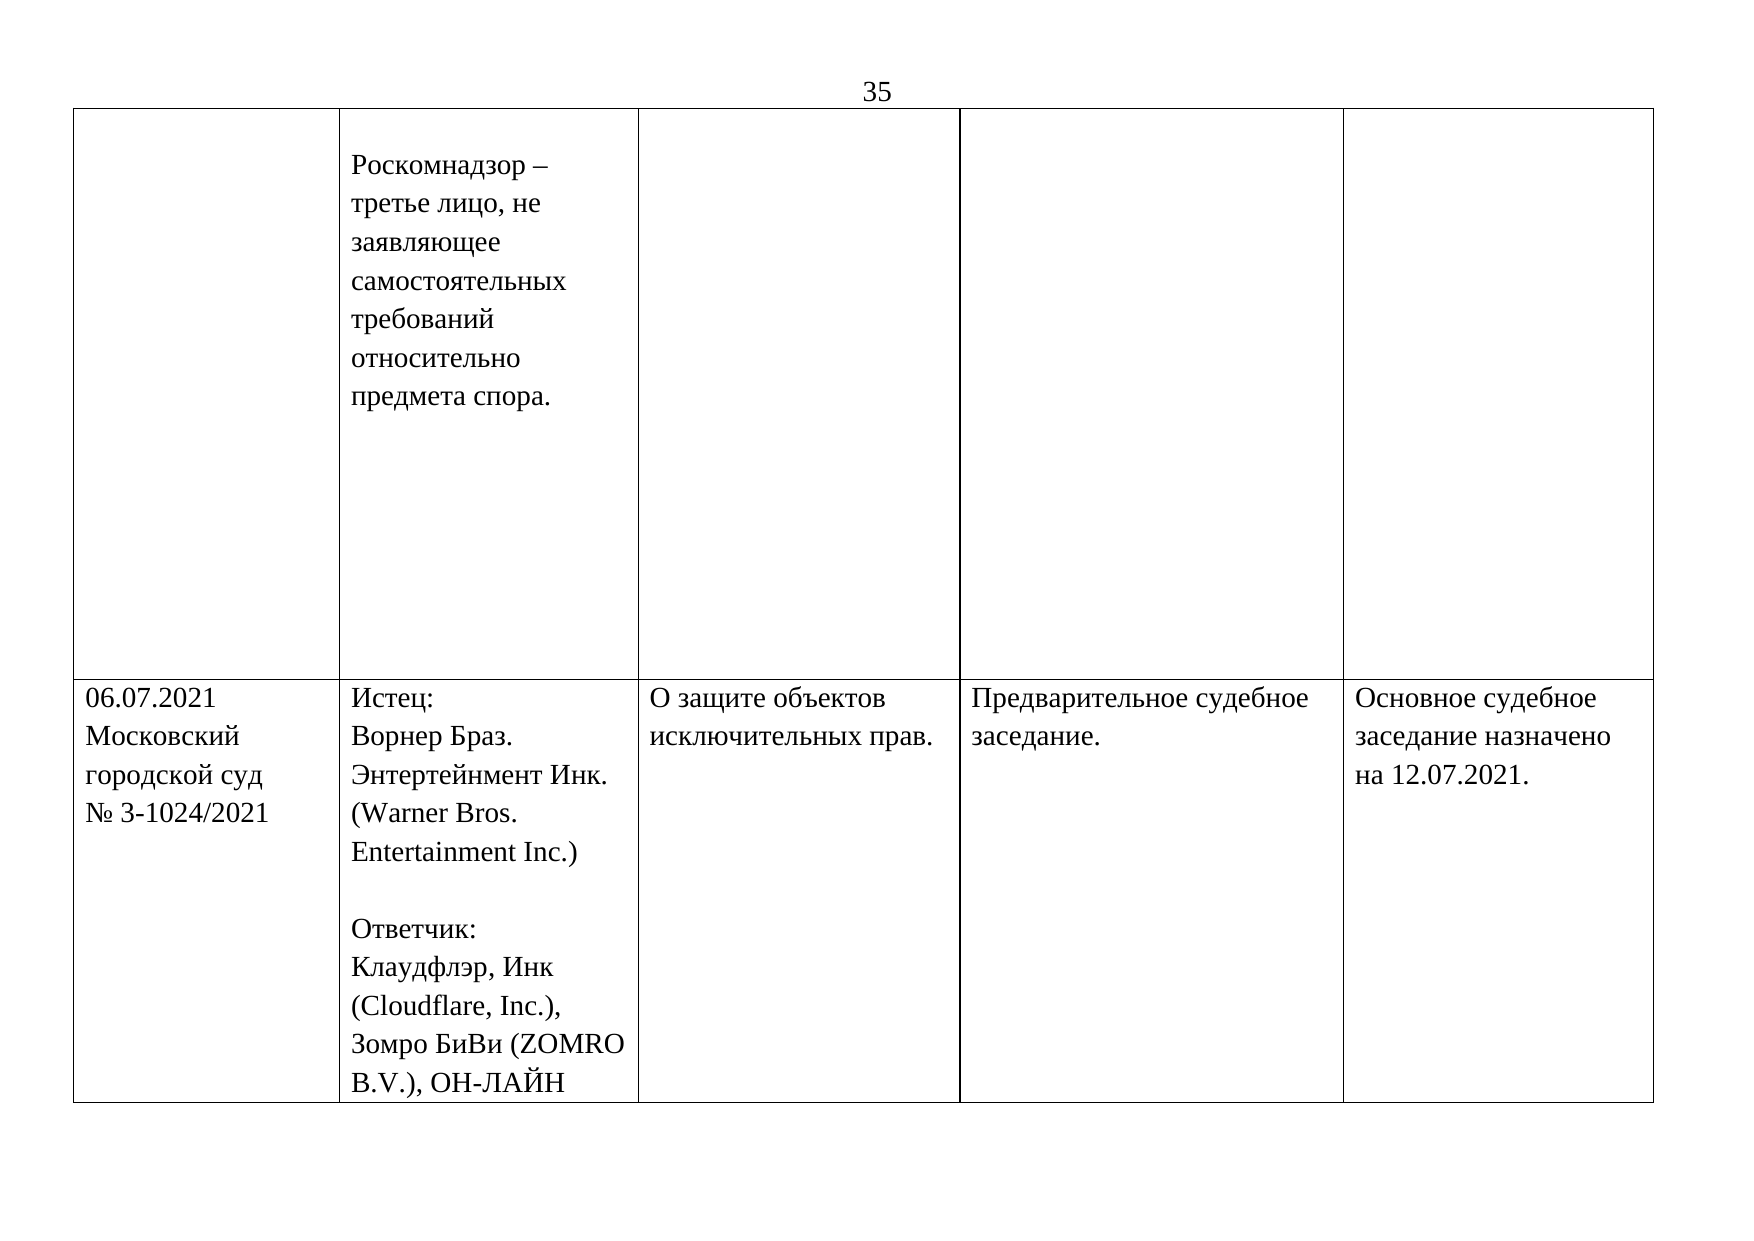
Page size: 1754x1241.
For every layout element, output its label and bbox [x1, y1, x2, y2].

table_cell [961, 109, 1343, 679]
table_cell [961, 680, 1343, 1102]
table_cell [1344, 109, 1653, 679]
table_cell [639, 680, 959, 1102]
table_cell [340, 109, 638, 679]
table_cell [340, 680, 638, 1102]
table_cell [639, 109, 959, 679]
table_cell [74, 109, 339, 679]
table_cell [74, 680, 339, 1102]
table_cell [1344, 680, 1653, 1102]
